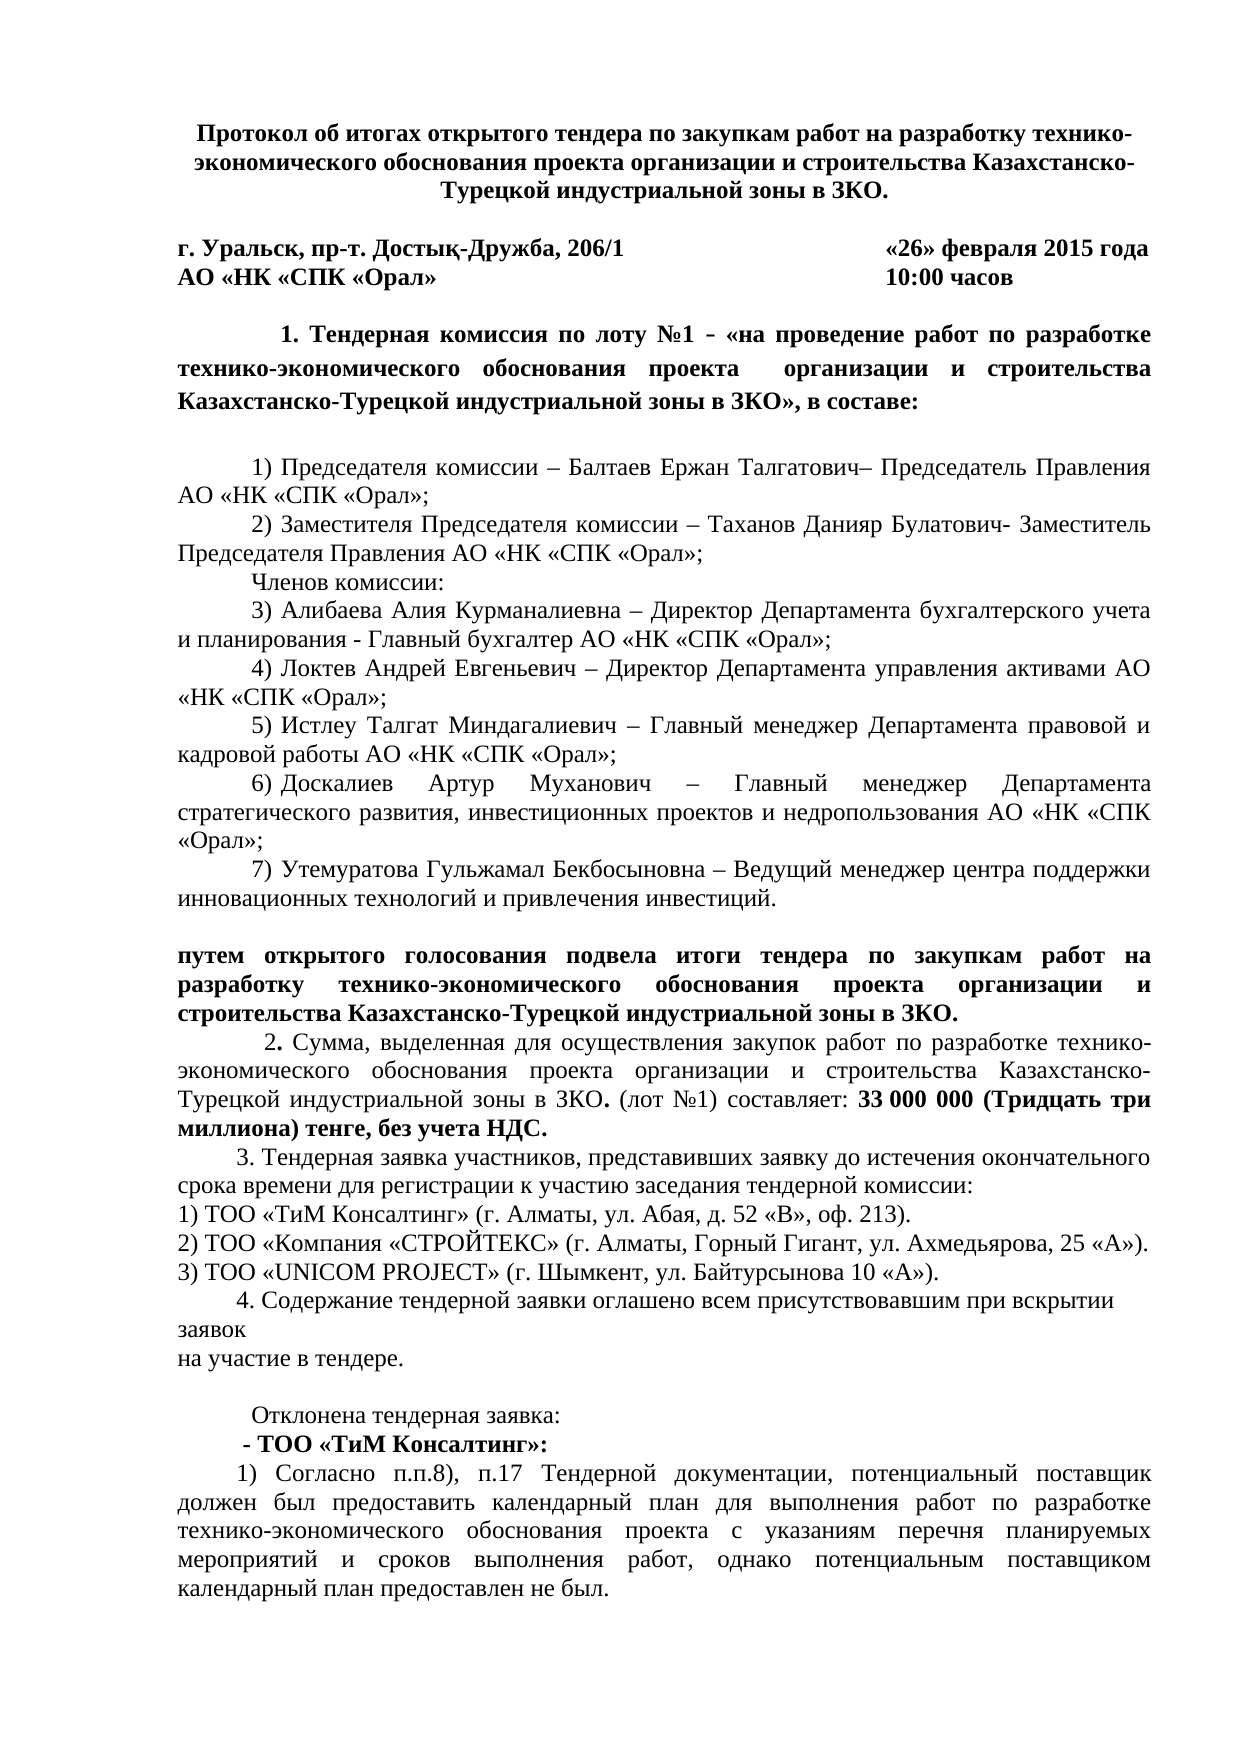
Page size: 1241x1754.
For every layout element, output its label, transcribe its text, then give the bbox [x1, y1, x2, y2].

table_header «26» февраля 2015 года 10:00 часов [656, 233, 1163, 291]
list Заместителя Председателя комиссии – Таханов Данияр Булатович- Заместитель Председателя Правления АО «НК «СПК «Орал»; [177, 509, 1152, 567]
text Протокол об итогах открытого тендера по закупкам работ на разработку технико-экономического обоснования проекта организации и строительства Казахстанско-Турецкой индустриальной зоны в ЗКО. [177, 118, 1152, 204]
table_header г. Уральск, пр-т. Достық-Дружба, 206/1 АО «НК «СПК «Орал» [166, 233, 656, 291]
text путем открытого голосования подвела итоги тендера по закупкам работ на разработку технико-экономического обоснования проекта организации и строительства Казахстанско-Турецкой индустриальной зоны в ЗКО. [177, 941, 1152, 1027]
list Локтев Андрей Евгеньевич – Директор Департамента управления активами АО «НК «СПК «Орал»; [177, 653, 1152, 711]
list Председателя комиссии – Балтаев Ержан Талгатович– Председатель Правления АО «НК «СПК «Орал»; [177, 452, 1152, 509]
list Алибаева Алия Курманалиевна – Директор Департамента бухгалтерского учета и планирования - Главный бухгалтер АО «НК «СПК «Орал»; [177, 596, 1152, 653]
list 2) ТОО «Компания «СТРОЙТЕКС» (г. Алматы, Горный Гигант, ул. Ахмедьярова, 25 «А»). [177, 1228, 1152, 1257]
text 1. Тендерная комиссия по лоту №1 – «на проведение работ по разработке технико-экономического обоснования проекта организации и строительства Казахстанско-Турецкой индустриальной зоны в ЗКО», в составе: [177, 319, 1152, 414]
text 2. Сумма, выделенная для осуществления закупок работ по разработке технико-экономического обоснования проекта организации и строительства Казахстанско-Турецкой индустриальной зоны в ЗКО. (лот №1) составляет: 33 000 000 (Тридцать три миллиона) тенге, без учета НДС. [177, 1027, 1152, 1142]
list 3) ТОО «UNICOM PROJECT» (г. Шымкент, ул. Байтурсынова 10 «А»). [177, 1257, 1152, 1286]
text 1) Согласно п.п.8), п.17 Тендерной документации, потенциальный поставщик должен был предоставить календарный план для выполнения работ по разработке технико-экономического обоснования проекта с указаниям перечня планируемых мероприятий и сроков выполнения работ, однако потенциальным поставщиком календарный план предоставлен не был. [177, 1458, 1152, 1602]
list Утемуратова Гульжамал Бекбосыновна – Ведущий менеджер центра поддержки инновационных технологий и привлечения инвестиций. [177, 854, 1152, 912]
list Истлеу Талгат Миндагалиевич – Главный менеджер Департамента правовой и кадровой работы АО «НК «СПК «Орал»; [177, 711, 1152, 768]
text 3. Тендерная заявка участников, представивших заявку до истечения окончательного срока времени для регистрации к участию заседания тендерной комиссии: [177, 1142, 1152, 1199]
text на участие в тендере. [177, 1343, 1152, 1372]
text Членов комиссии: [251, 567, 1152, 596]
text 4. Содержание тендерной заявки оглашено всем присутствовавшим при вскрытии заявок [177, 1286, 1152, 1343]
text - ТОО «ТиМ Консалтинг»: [177, 1429, 1152, 1458]
list Доскалиев Артур Муханович – Главный менеджер Департамента стратегического развития, инвестиционных проектов и недропользования АО «НК «СПК «Орал»; [177, 768, 1152, 854]
list 1) ТОО «ТиМ Консалтинг» (г. Алматы, ул. Абая, д. 52 «В», оф. 213). [177, 1199, 1152, 1228]
text Отклонена тендерная заявка: [177, 1401, 1152, 1429]
